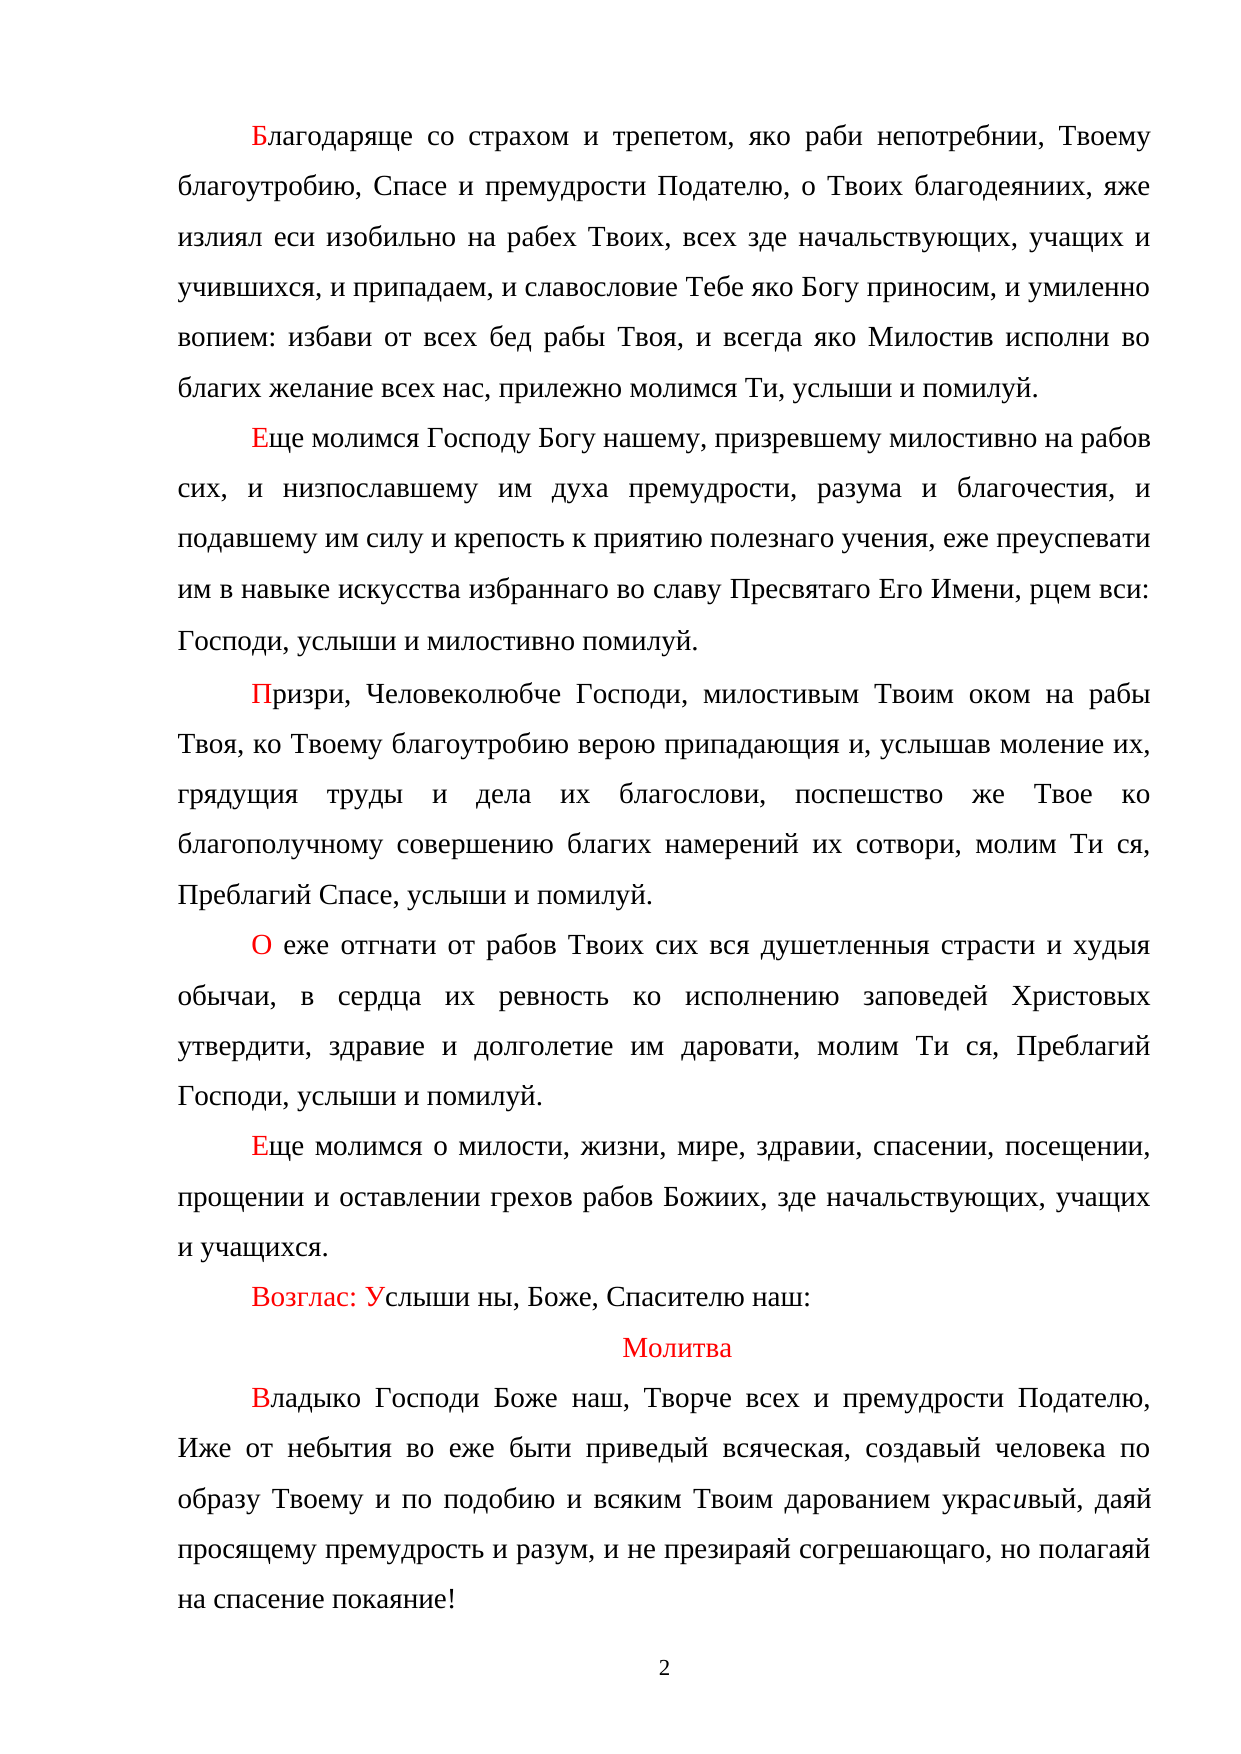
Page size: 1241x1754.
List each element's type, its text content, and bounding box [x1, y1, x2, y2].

text Еще молимся о милости, жизни, мире, здравии, спасении, посещении, прощении и оставлении грехов рабов Божиих, зде начальствующих, учащих и учащихся. [177, 1128, 1152, 1263]
text Возглас: Услыши ны, Боже, Спасителю наш: [177, 1279, 1152, 1313]
text Благодаряще со страхом и трепетом, яко раби непотребнии, Твоему благоутробию, Спасе и премудрости Подателю, о Твоих благодеяниих, яже излиял еси изобильно на рабех Твоих, всех зде начальствующих, учащих и учившихся, и припадаем, и славословие Тебе яко Богу приносим, и умиленно вопием: избави от всех бед рабы Твоя, и всегда яко Милостив исполни во благих желание всех нас, прилежно молимся Ти, услыши и помилуй. [177, 118, 1152, 403]
text Призри, Человеколюбче Господи, милостивым Твоим оком на рабы Твоя, ко Твоему благоутробию верою припадающия и, услышав моление их, грядущия труды и дела их благослови, поспешство же Твое ко благополучному совершению благих намерений их сотвори, молим Ти ся, Преблагий Спасе, услыши и помилуй. [177, 676, 1152, 911]
text О еже отгнати от рабов Твоих сих вся душетленныя страсти и худыя обычаи, в сердца их ревность ко исполнению заповедей Христовых утвердити, здравие и долголетие им даровати, молим Ти ся, Преблагий Господи, услыши и помилуй. [177, 927, 1152, 1112]
text Еще молимся Господу Богу нашему, призревшему милостивно на рабов сих, и низпославшему им духа премудрости, разума и благочестия, и подавшему им силу и крепость к приятию полезнаго учения, еже преуспевати им в навыке искусства избраннаго во славу Пресвятаго Его Имени, рцем вси: Господи, услыши и милостивно помилуй. [177, 420, 1152, 658]
text Молитва [177, 1330, 1152, 1363]
text Владыко Господи Боже наш, Творче всех и премудрости Подателю, Иже от небытия во еже быти приведый всяческая, создавый человека по образу Твоему и по подобию и всяким Твоим дарованием украсивый, даяй просящему премудрость и разум, и не презираяй согрешающаго, но полагаяй на спасение покаяние! [177, 1380, 1152, 1615]
